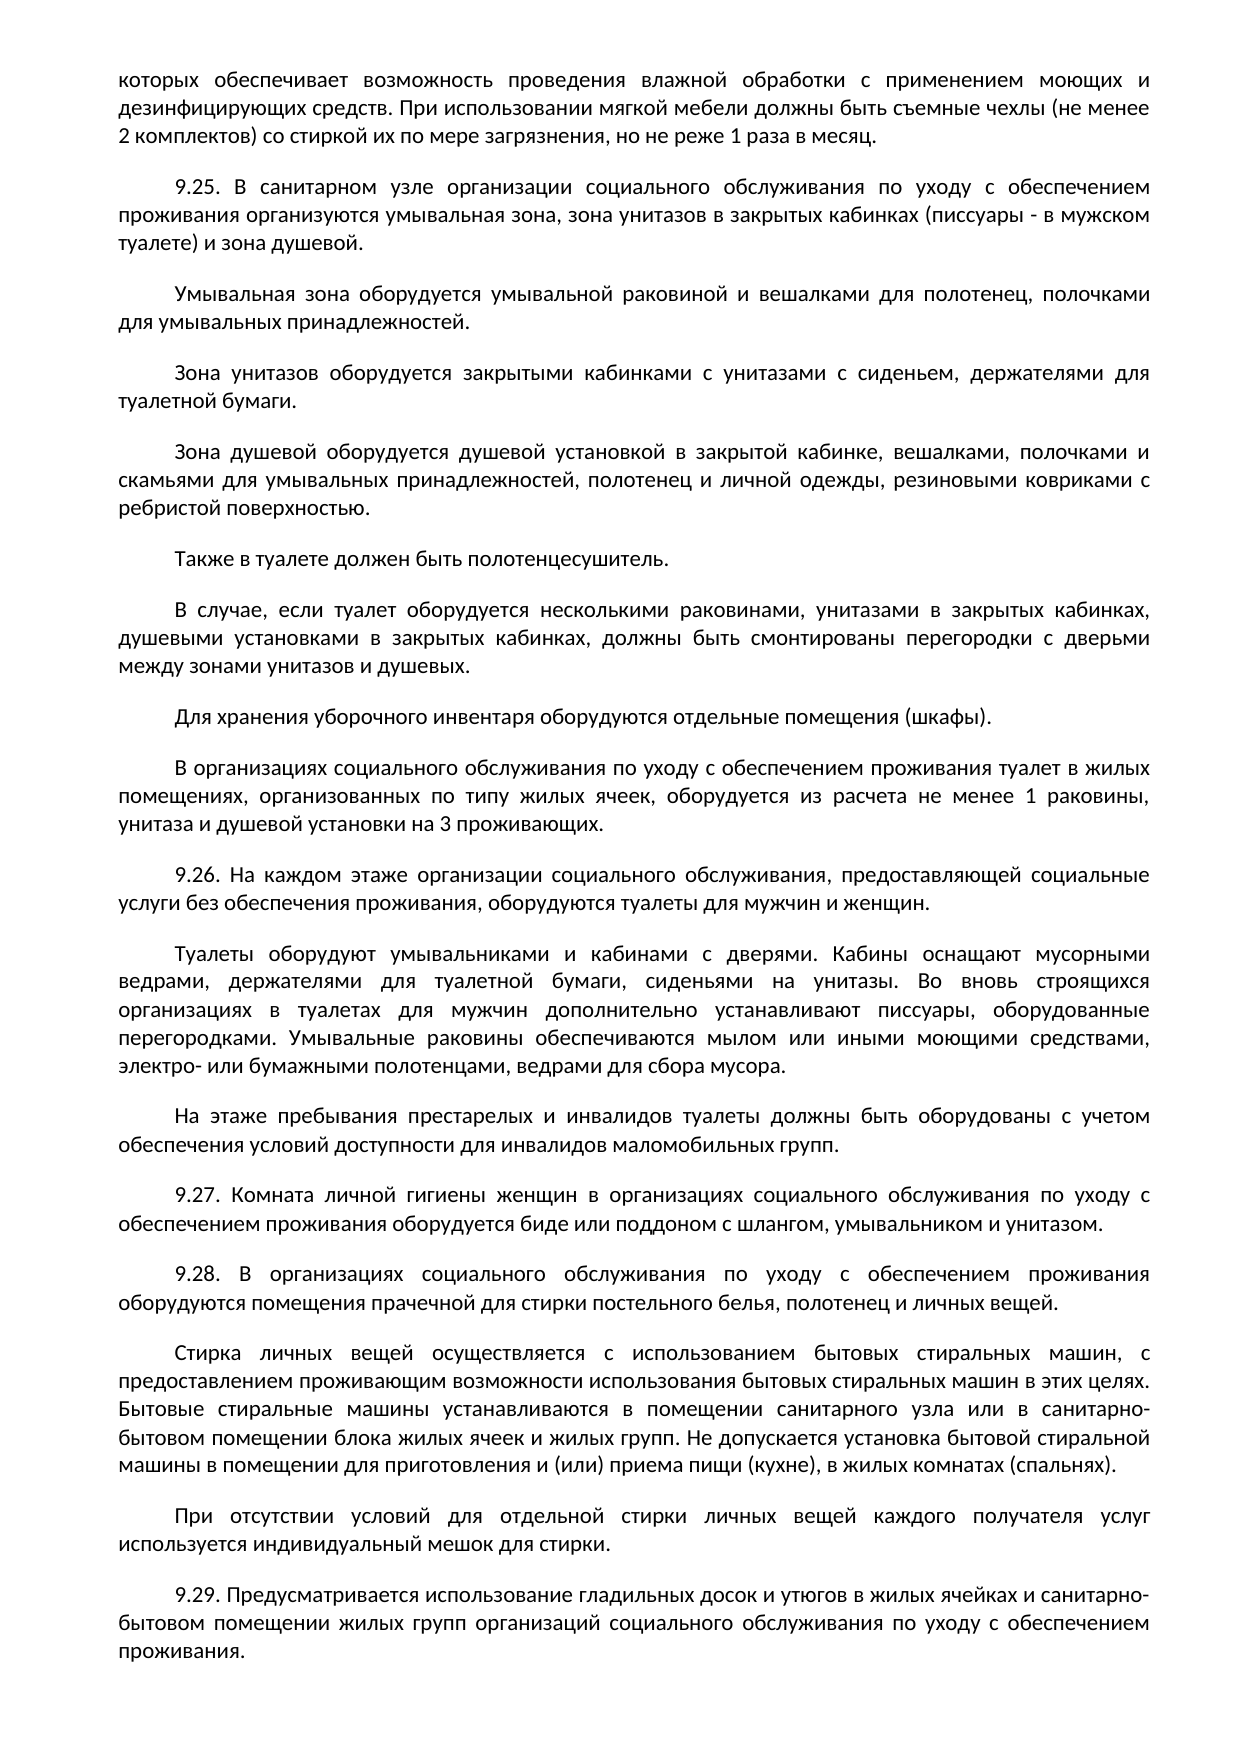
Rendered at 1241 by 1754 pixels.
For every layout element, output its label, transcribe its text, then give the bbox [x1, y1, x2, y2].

text На этаже пребывания престарелых и инвалидов туалеты должны быть оборудованы с учетом обеспечения условий доступности для инвалидов маломобильных групп. [118, 1102, 1152, 1158]
text Зона унитазов оборудуется закрытыми кабинками с унитазами с сиденьем, держателями для туалетной бумаги. [118, 358, 1152, 414]
text 9.29. Предусматривается использование гладильных досок и утюгов в жилых ячейках и санитарно-бытовом помещении жилых групп организаций социального обслуживания по уходу с обеспечением проживания. [118, 1581, 1152, 1664]
text Зона душевой оборудуется душевой установкой в закрытой кабинке, вешалками, полочками и скамьями для умывальных принадлежностей, полотенец и личной одежды, резиновыми ковриками с ребристой поверхностью. [118, 437, 1152, 521]
text В организациях социального обслуживания по уходу с обеспечением проживания туалет в жилых помещениях, организованных по типу жилых ячеек, оборудуется из расчета не менее 1 раковины, унитаза и душевой установки на 3 проживающих. [118, 753, 1152, 837]
text 9.26. На каждом этаже организации социального обслуживания, предоставляющей социальные услуги без обеспечения проживания, оборудуются туалеты для мужчин и женщин. [118, 860, 1152, 916]
text В случае, если туалет оборудуется несколькими раковинами, унитазами в закрытых кабинках, душевыми установками в закрытых кабинках, должны быть смонтированы перегородки с дверьми между зонами унитазов и душевых. [118, 595, 1152, 679]
text Стирка личных вещей осуществляется с использованием бытовых стиральных машин, с предоставлением проживающим возможности использования бытовых стиральных машин в этих целях. Бытовые стиральные машины устанавливаются в помещении санитарного узла или в санитарно-бытовом помещении блока жилых ячеек и жилых групп. Не допускается установка бытовой стиральной машины в помещении для приготовления и (или) приема пищи (кухне), в жилых комнатах (спальнях). [118, 1338, 1152, 1479]
text 9.27. Комната личной гигиены женщин в организациях социального обслуживания по уходу с обеспечением проживания оборудуется биде или поддоном с шлангом, умывальником и унитазом. [118, 1181, 1152, 1237]
text При отсутствии условий для отдельной стирки личных вещей каждого получателя услуг используется индивидуальный мешок для стирки. [118, 1502, 1152, 1558]
text Для хранения уборочного инвентаря оборудуются отдельные помещения (шкафы). [118, 702, 1152, 730]
text Также в туалете должен быть полотенцесушитель. [118, 544, 1152, 572]
text Умывальная зона оборудуется умывальной раковиной и вешалками для полотенец, полочками для умывальных принадлежностей. [118, 279, 1152, 335]
text Туалеты оборудуют умывальниками и кабинами с дверями. Кабины оснащают мусорными ведрами, держателями для туалетной бумаги, сиденьями на унитазы. Во вновь строящихся организациях в туалетах для мужчин дополнительно устанавливают писсуары, оборудованные перегородками. Умывальные раковины обеспечиваются мылом или иными моющими средствами, электро- или бумажными полотенцами, ведрами для сбора мусора. [118, 939, 1152, 1079]
text 9.28. В организациях социального обслуживания по уходу с обеспечением проживания оборудуются помещения прачечной для стирки постельного белья, полотенец и личных вещей. [118, 1259, 1152, 1316]
text 9.25. В санитарном узле организации социального обслуживания по уходу с обеспечением проживания организуются умывальная зона, зона унитазов в закрытых кабинках (писсуары - в мужском туалете) и зона душевой. [118, 172, 1152, 256]
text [118, 65, 1152, 149]
